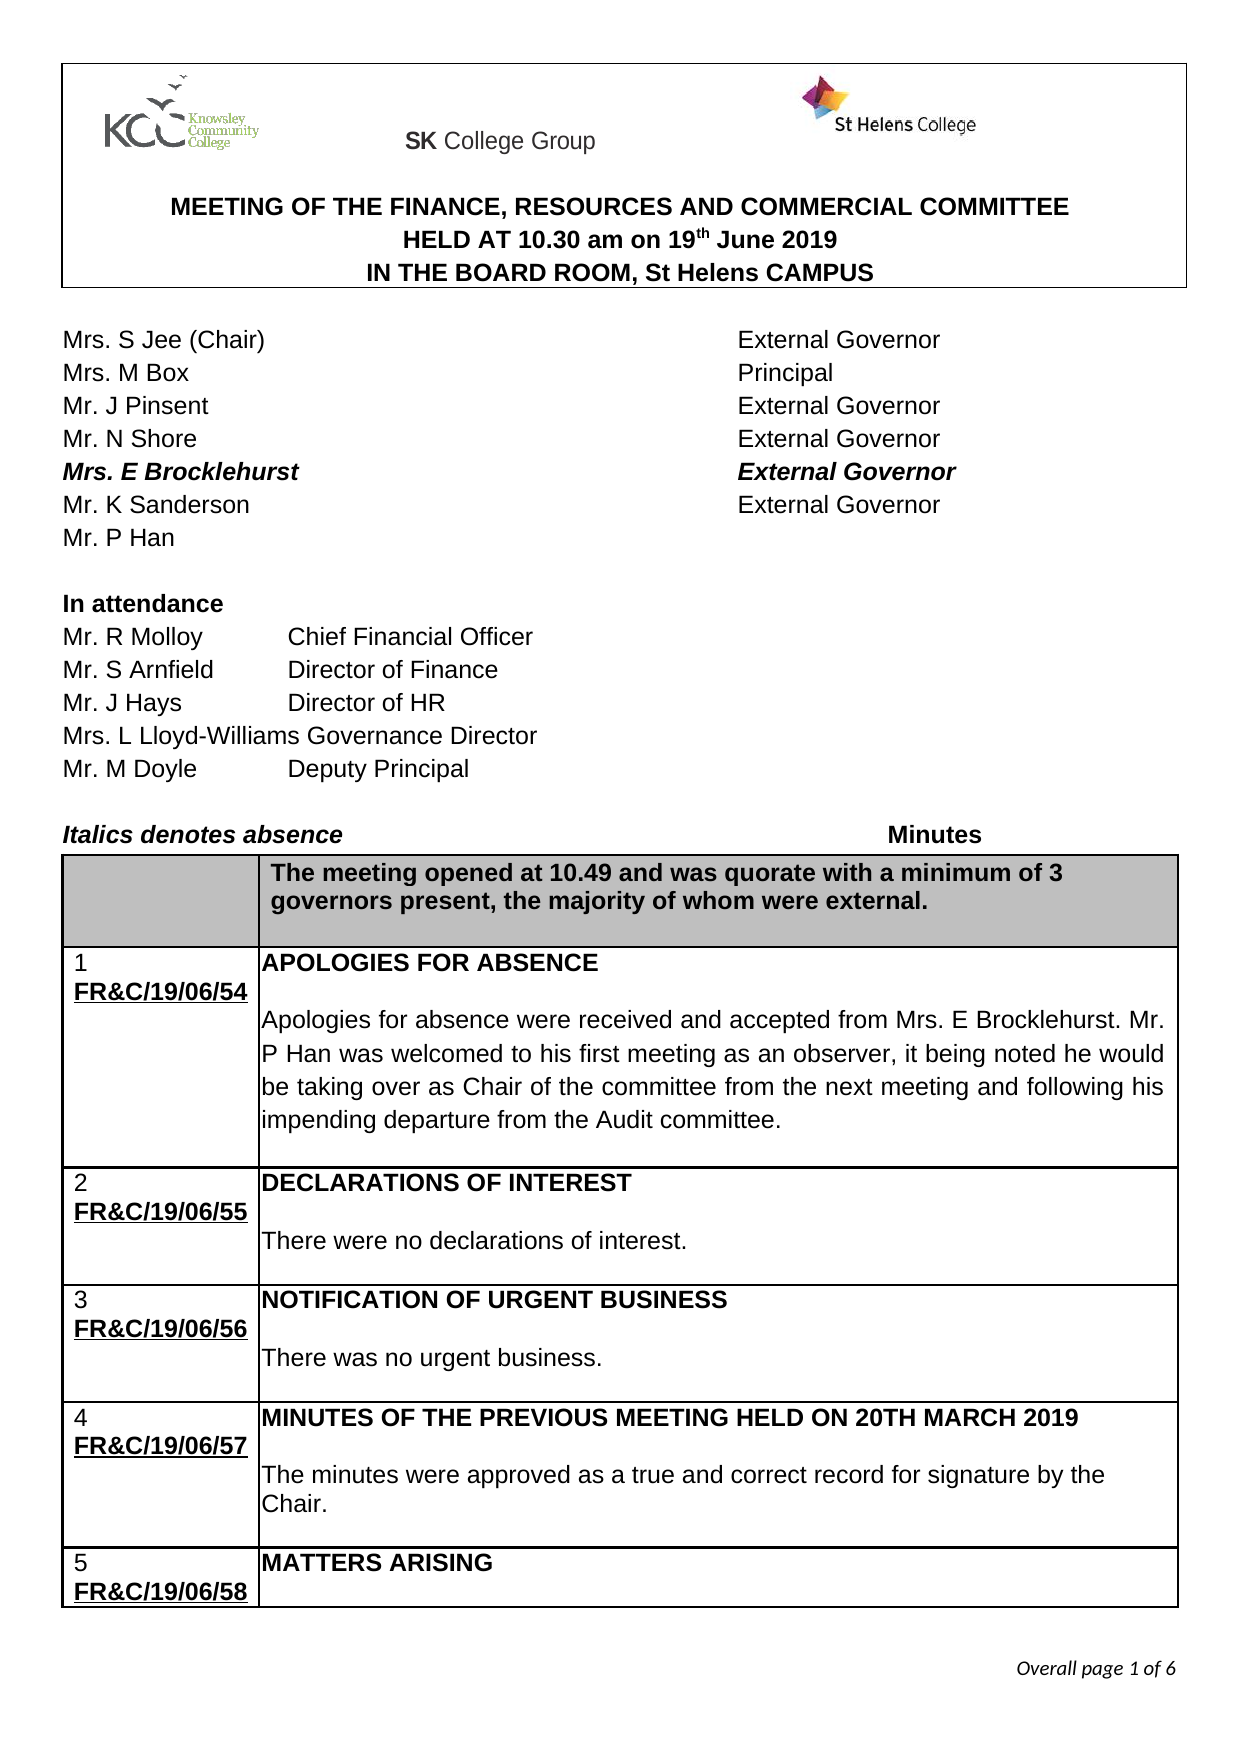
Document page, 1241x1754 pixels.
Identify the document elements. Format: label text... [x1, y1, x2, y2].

table_cell 1 FR&C/19/06/54 [64, 948, 258, 1166]
table_cell APOLOGIES FOR ABSENCE Apologies for absence were received and accepted from Mrs. E Brocklehurst. Mr. P Han was welcomed to his first meeting as an observer, it being noted he would be taking over as Chair of the committee from the next meeting and following his impending departure from the Audit committee. [260, 948, 1177, 1166]
text Mr. J Pinsent External Governor [62, 391, 1178, 420]
table_header The meeting opened at 10.49 and was quorate with a minimum of 3 governors present, the majority of whom were external. [260, 856, 1177, 946]
text IN THE BOARD ROOM, St Helens CAMPUS [63, 255, 1186, 287]
text Mrs. E Brocklehurst External Governor [62, 457, 1178, 486]
text Mr. R Molloy Chief Financial Officer [62, 622, 1178, 651]
table_cell NOTIFICATION OF URGENT BUSINESS There was no urgent business. [260, 1286, 1177, 1401]
text Mr. N Shore External Governor [62, 424, 1178, 453]
text Mr. P Han [62, 523, 1178, 552]
table_cell 3 FR&C/19/06/56 [64, 1286, 258, 1401]
table_cell 5 FR&C/19/06/58 [64, 1549, 258, 1606]
table_cell 4 FR&C/19/06/57 [64, 1403, 258, 1546]
text Mr. K Sanderson External Governor [62, 490, 1178, 519]
text HELD AT 10.30 am on 19th June 2019 [63, 222, 1186, 254]
table_cell MINUTES OF THE PREVIOUS MEETING HELD ON 20TH MARCH 2019 The minutes were approved as a true and correct record for signature by the Chair. [260, 1403, 1177, 1546]
picture [105, 75, 259, 150]
text Mr. J Hays Director of HR [62, 688, 1178, 717]
text MEETING OF THE FINANCE, RESOURCES AND COMMERCIAL COMMITTEE [63, 189, 1186, 221]
text In attendance [62, 589, 1178, 618]
table_cell DECLARATIONS OF INTEREST There were no declarations of interest. [260, 1169, 1177, 1283]
text Italics denotes absence Minutes [62, 820, 1178, 849]
text Mr. S Arnfield Director of Finance [62, 655, 1178, 684]
text Mr. M Doyle Deputy Principal [62, 754, 1178, 783]
text Mrs. M Box Principal [62, 358, 1178, 387]
text Mrs. S Jee (Chair) External Governor [62, 325, 1178, 354]
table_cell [260, 1549, 1177, 1606]
table_cell 2 FR&C/19/06/55 [64, 1169, 258, 1283]
picture [790, 65, 989, 150]
table_header [64, 856, 258, 946]
text Mrs. L Lloyd-Williams Governance Director [62, 721, 1178, 750]
